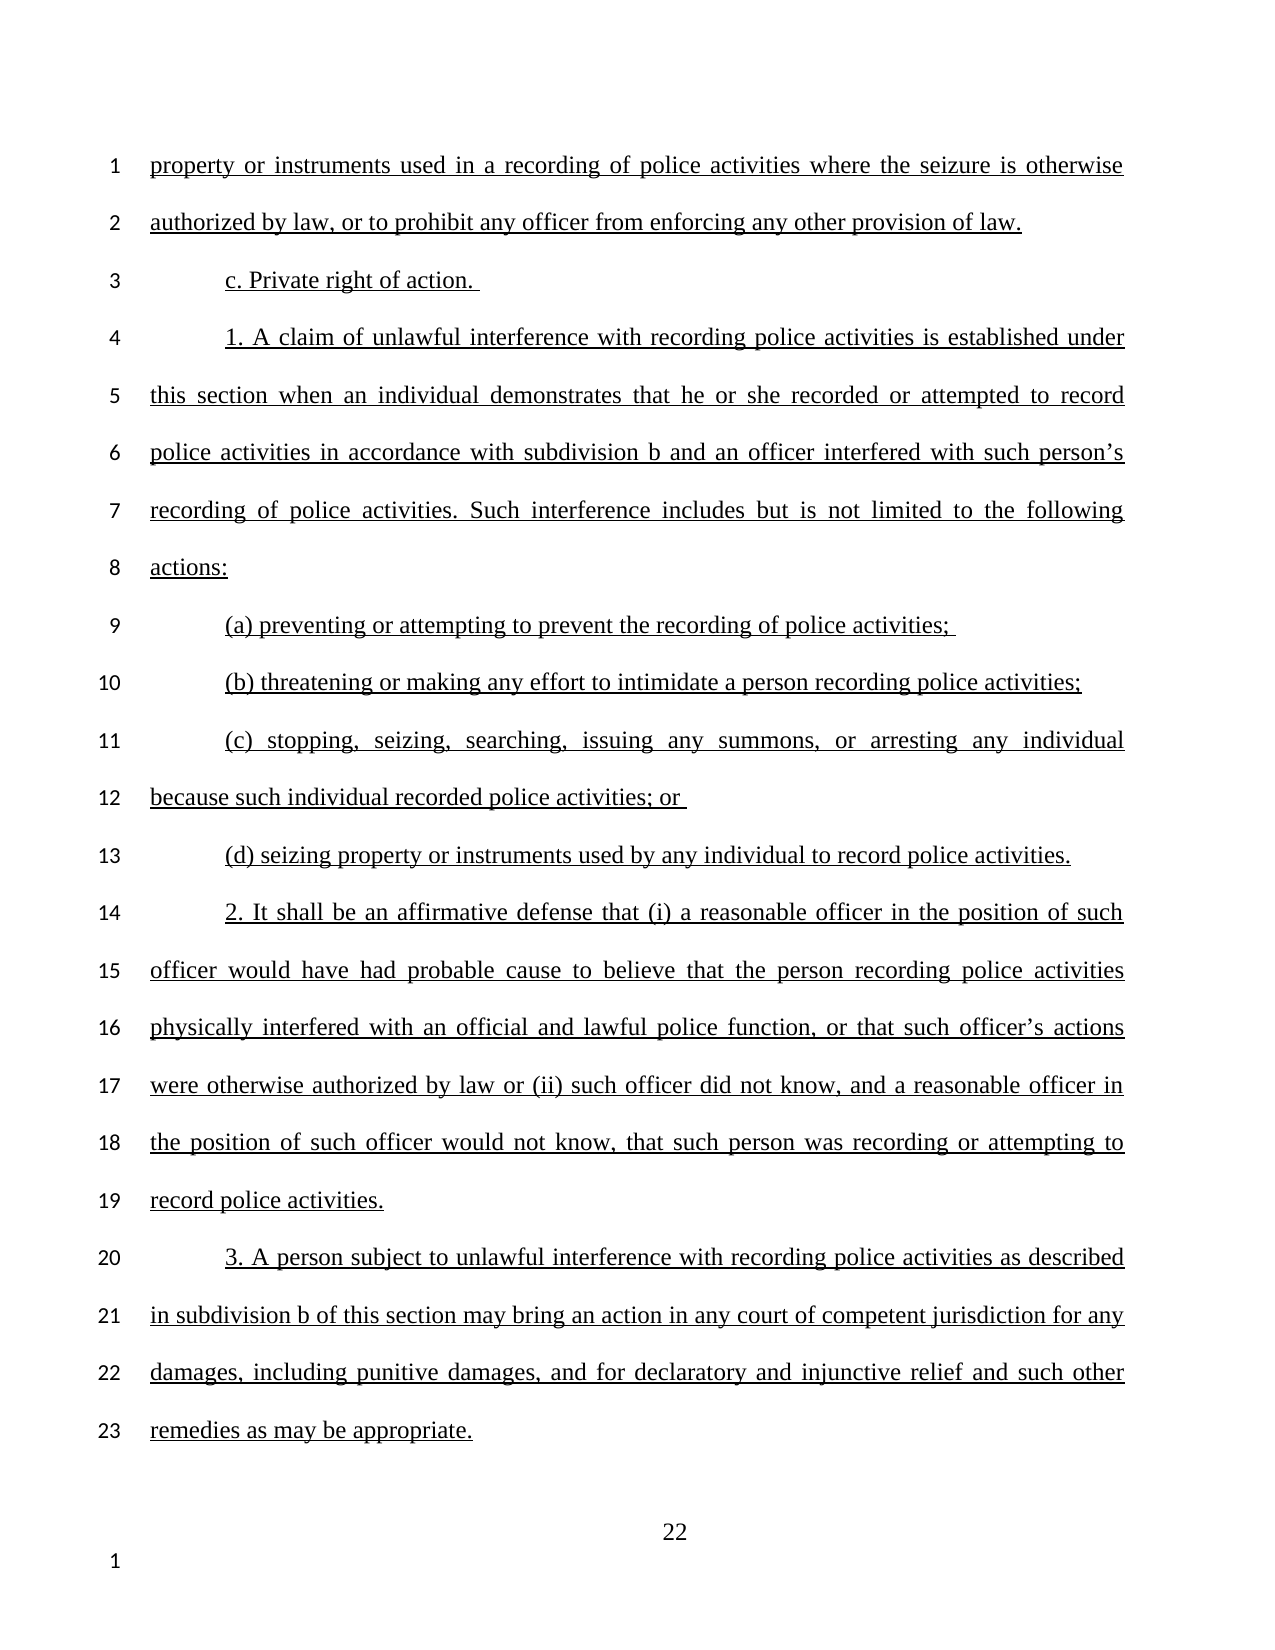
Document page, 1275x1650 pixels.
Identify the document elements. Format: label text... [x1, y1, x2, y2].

text (a) preventing or attempting to prevent the recording of police activities; [150, 610, 1125, 639]
text (d) seizing property or instruments used by any individual to record police activities. [150, 840, 1125, 869]
text c. Private right of action. [150, 265, 1125, 294]
text 2. It shall be an affirmative defense that (i) a reasonable officer in the position of such officer would have had probable cause to believe that the person recording police activities physically interfered with an official and lawful police function, or that such officer’s actions were otherwise authorized by law or (ii) such officer did not know, and a reasonable officer in the position of such officer would not know, that such person was recording or attempting to record police activities. [150, 1154, 1125, 1214]
text 1. A claim of unlawful interference with recording police activities is established under this section when an individual demonstrates that he or she recorded or attempted to record police activities in accordance with subdivision b and an officer interfered with such person’s recording of police activities. Such interference includes but is not limited to the following actions: [150, 406, 1125, 462]
text 1. A claim of unlawful interference with recording police activities is established under this section when an individual demonstrates that he or she recorded or attempted to record police activities in accordance with subdivision b and an officer interfered with such person’s recording of police activities. Such interference includes but is not limited to the following actions: [150, 322, 1125, 405]
text 1. A claim of unlawful interference with recording police activities is established under this section when an individual demonstrates that he or she recorded or attempted to record police activities in accordance with subdivision b and an officer interfered with such person’s recording of police activities. Such interference includes but is not limited to the following actions: [150, 464, 1125, 520]
text (b) threatening or making any effort to intimidate a person recording police activities; [150, 667, 1125, 696]
text 3. A person subject to unlawful interference with recording police activities as described in subdivision b of this section may bring an action in any court of competent jurisdiction for any damages, including punitive damages, and for declaratory and injunctive relief and such other remedies as may be appropriate. [150, 1326, 1125, 1382]
text 2. It shall be an affirmative defense that (i) a reasonable officer in the position of such officer would have had probable cause to believe that the person recording police activities physically interfered with an official and lawful police function, or that such officer’s actions were otherwise authorized by law or (ii) such officer did not know, and a reasonable officer in the position of such officer would not know, that such person was recording or attempting to record police activities. [150, 1039, 1125, 1152]
text 2. It shall be an affirmative defense that (i) a reasonable officer in the position of such officer would have had probable cause to believe that the person recording police activities physically interfered with an official and lawful police function, or that such officer’s actions were otherwise authorized by law or (ii) such officer did not know, and a reasonable officer in the position of such officer would not know, that such person was recording or attempting to record police activities. [150, 897, 1125, 980]
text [150, 150, 1125, 236]
text 3. A person subject to unlawful interference with recording police activities as described in subdivision b of this section may bring an action in any court of competent jurisdiction for any damages, including punitive damages, and for declaratory and injunctive relief and such other remedies as may be appropriate. [150, 1242, 1125, 1325]
text (c) stopping, seizing, searching, issuing any summons, or arresting any individual because such individual recorded police activities; or [150, 725, 1125, 811]
text 2. It shall be an affirmative defense that (i) a reasonable officer in the position of such officer would have had probable cause to believe that the person recording police activities physically interfered with an official and lawful police function, or that such officer’s actions were otherwise authorized by law or (ii) such officer did not know, and a reasonable officer in the position of such officer would not know, that such person was recording or attempting to record police activities. [150, 981, 1125, 1037]
text 1. A claim of unlawful interference with recording police activities is established under this section when an individual demonstrates that he or she recorded or attempted to record police activities in accordance with subdivision b and an officer interfered with such person’s recording of police activities. Such interference includes but is not limited to the following actions: [150, 521, 1125, 581]
text 3. A person subject to unlawful interference with recording police activities as described in subdivision b of this section may bring an action in any court of competent jurisdiction for any damages, including punitive damages, and for declaratory and injunctive relief and such other remedies as may be appropriate. [150, 1384, 1125, 1444]
